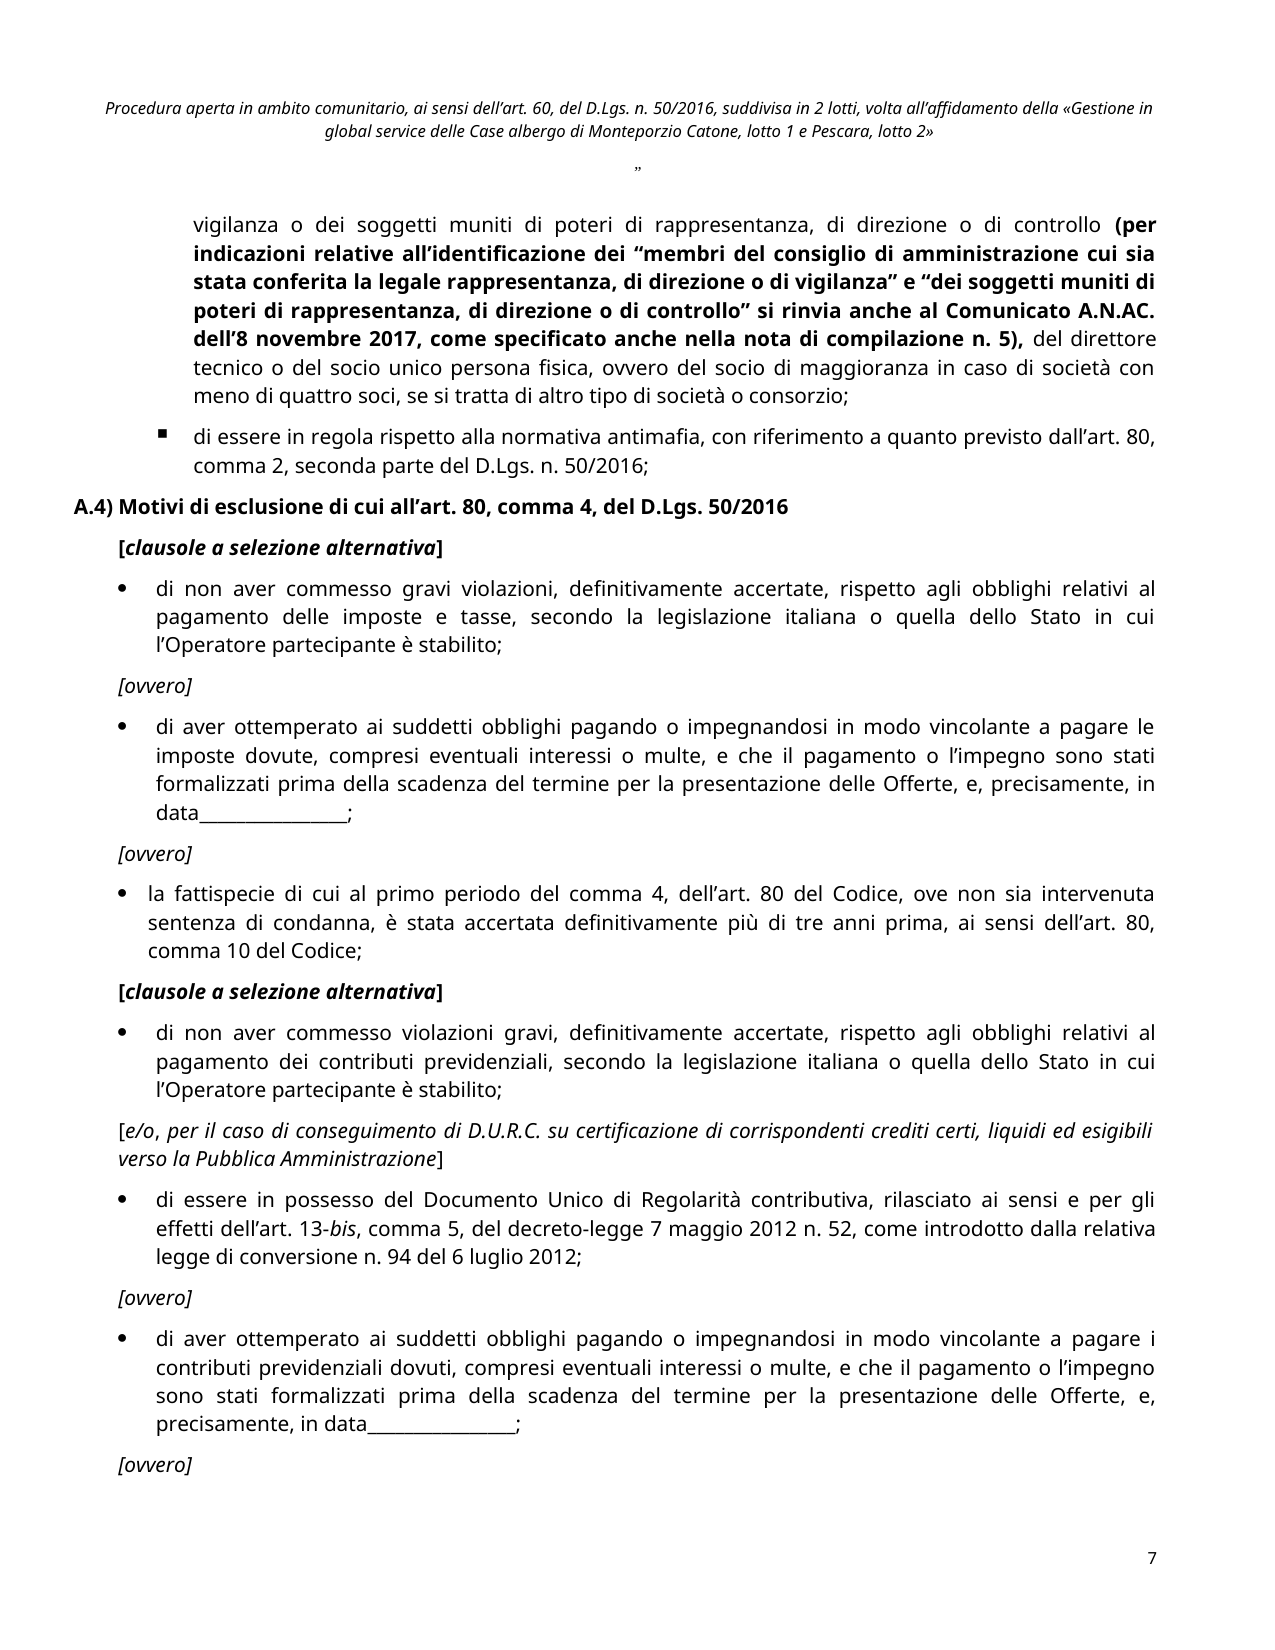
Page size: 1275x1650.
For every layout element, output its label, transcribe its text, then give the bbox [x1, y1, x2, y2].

list Motivi di esclusione di cui all’art. 80, comma 4, del D.Lgs. 50/2016 [74, 492, 1157, 520]
text [ovvero] [118, 1283, 1157, 1312]
list di non aver commesso violazioni gravi, definitivamente accertate, rispetto agli obblighi relativi al pagamento dei contributi previdenziali, secondo la legislazione italiana o quella dello Stato in cui l’Operatore partecipante è stabilito; [118, 1018, 1157, 1104]
list di essere in regola rispetto alla normativa antimafia, con riferimento a quanto previsto dall’art. 80, comma 2, seconda parte del D.Lgs. n. 50/2016; [156, 422, 1157, 479]
list di essere in possesso del Documento Unico di Regolarità contributiva, rilasciato ai sensi e per gli effetti dell’art. 13-bis, comma 5, del decreto-legge 7 maggio 2012 n. 52, come introdotto dalla relativa legge di conversione n. 94 del 6 luglio 2012; [118, 1186, 1157, 1271]
text [clausole a selezione alternativa] [118, 533, 1157, 561]
text [ovvero] [118, 1451, 1157, 1479]
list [156, 211, 1157, 410]
list di non aver commesso gravi violazioni, definitivamente accertate, rispetto agli obblighi relativi al pagamento delle imposte e tasse, secondo la legislazione italiana o quella dello Stato in cui l’Operatore partecipante è stabilito; [118, 574, 1157, 659]
text [ovvero] [118, 839, 1157, 867]
text [e/o, per il caso di conseguimento di D.U.R.C. su certificazione di corrispondenti crediti certi, liquidi ed esigibili verso la Pubblica Amministrazione] [118, 1116, 1157, 1173]
list la fattispecie di cui al primo periodo del comma 4, dell’art. 80 del Codice, ove non sia intervenuta sentenza di condanna, è stata accertata definitivamente più di tre anni prima, ai sensi dell’art. 80, comma 10 del Codice; [118, 879, 1157, 965]
text [clausole a selezione alternativa] [118, 977, 1157, 1006]
list di aver ottemperato ai suddetti obblighi pagando o impegnandosi in modo vincolante a pagare le imposte dovute, compresi eventuali interessi o multe, e che il pagamento o l’impegno sono stati formalizzati prima della scadenza del termine per la presentazione delle Offerte, e, precisamente, in data________________; [118, 712, 1157, 826]
list di aver ottemperato ai suddetti obblighi pagando o impegnandosi in modo vincolante a pagare i contributi previdenziali dovuti, compresi eventuali interessi o multe, e che il pagamento o l’impegno sono stati formalizzati prima della scadenza del termine per la presentazione delle Offerte, e, precisamente, in data________________; [118, 1324, 1157, 1438]
text [ovvero] [118, 671, 1157, 700]
